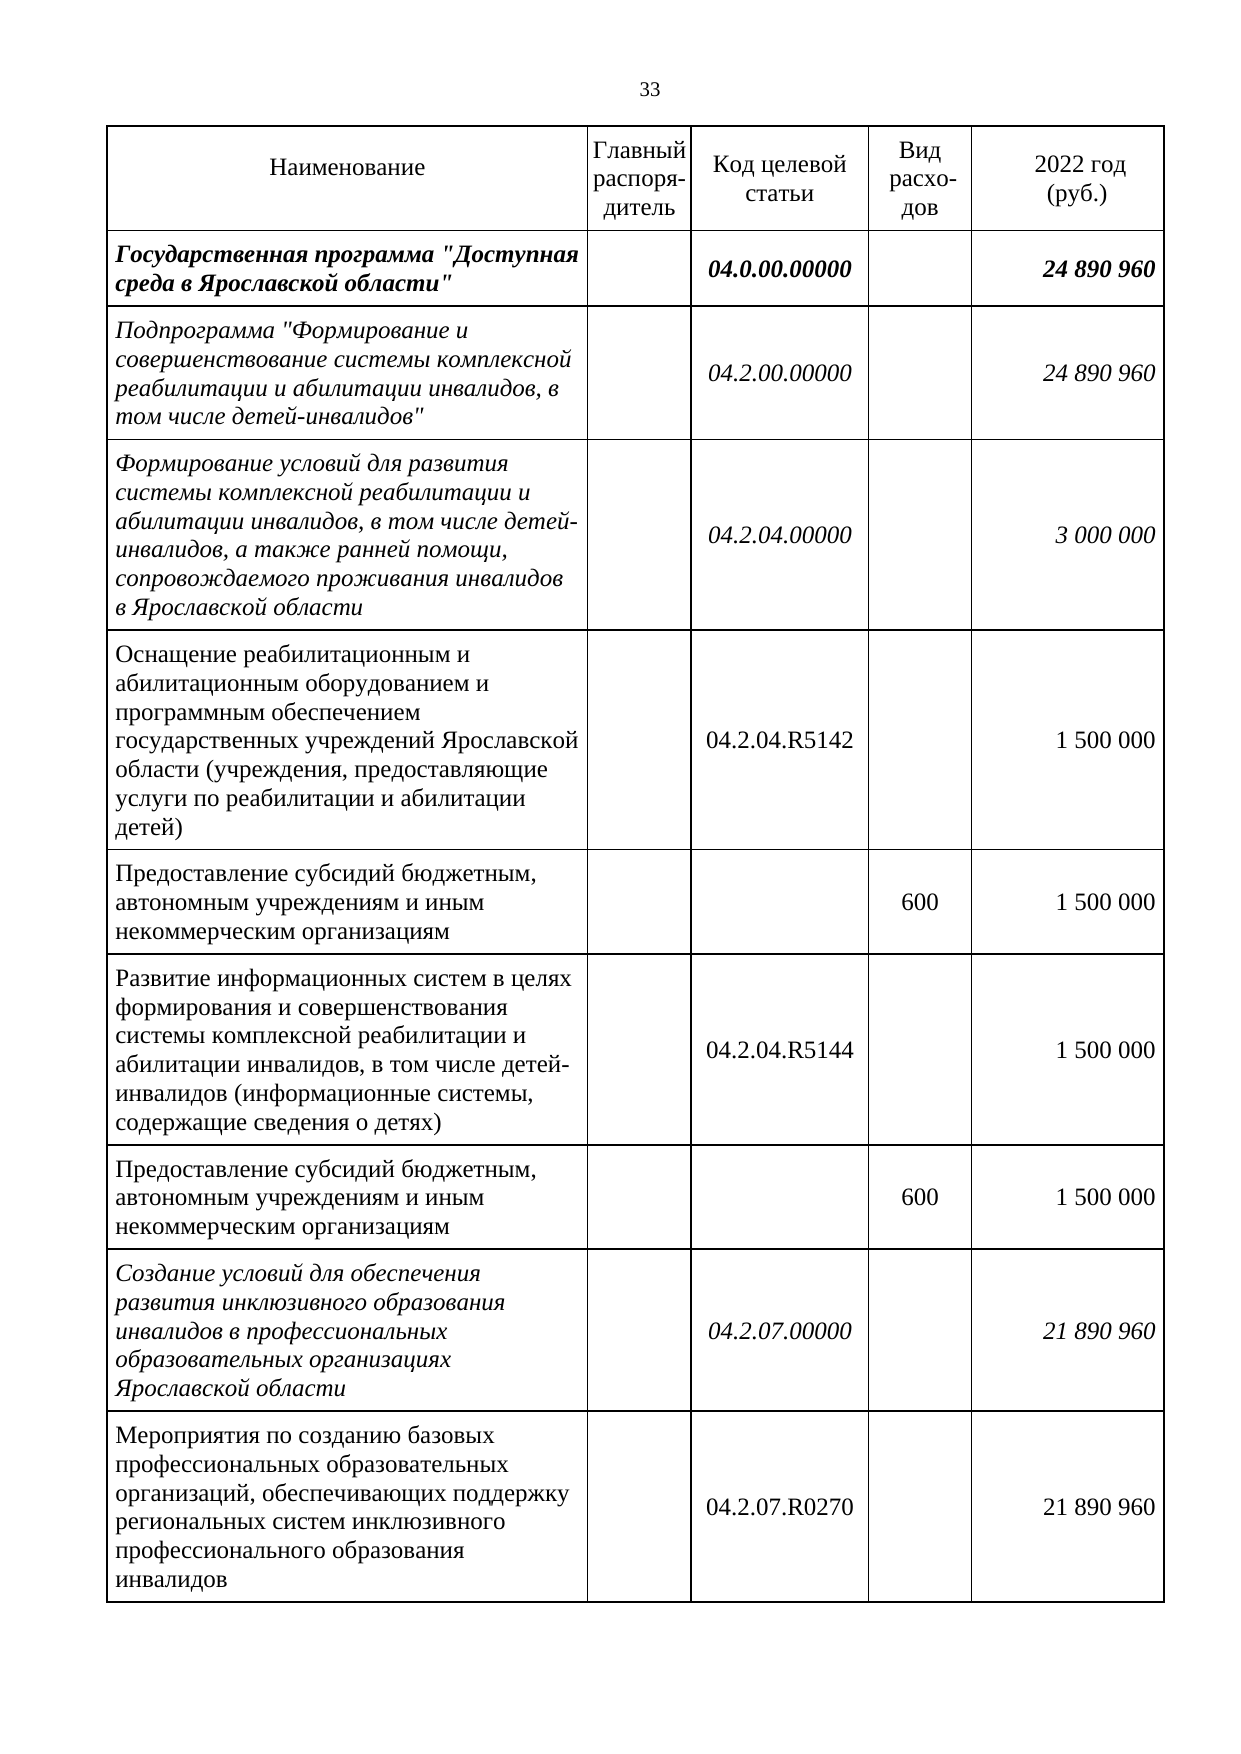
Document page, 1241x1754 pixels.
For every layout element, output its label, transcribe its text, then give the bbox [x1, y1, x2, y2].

table_cell [588, 440, 690, 629]
table_cell Оснащение реабилитационным и абилитационным оборудованием и программным обеспечением государственных учреждений Ярославской области (учреждения, предоставляющие услуги по реабилитации и абилитации детей) [108, 631, 587, 849]
table_cell [588, 1250, 690, 1410]
table_cell [869, 231, 971, 305]
table_cell [869, 1250, 971, 1410]
table_header [108, 127, 587, 229]
table_cell Развитие информационных систем в целях формирования и совершенствования системы комплексной реабилитации и абилитации инвалидов, в том числе детей-инвалидов (информационные системы, содержащие сведения о детях) [108, 955, 587, 1144]
table_cell 1 500 000 [972, 631, 1163, 849]
table_cell 21 890 960 [972, 1412, 1163, 1601]
table_cell 24 890 960 [972, 307, 1163, 438]
table_cell [869, 955, 971, 1144]
table_cell Подпрограмма "Формирование и совершенствование системы комплексной реабилитации и абилитации инвалидов, в том числе детей-инвалидов" [108, 307, 587, 438]
table_cell [588, 850, 690, 953]
table_cell Предоставление субсидий бюджетным, автономным учреждениям и иным некоммерческим организациям [108, 850, 587, 953]
table_cell Формирование условий для развития системы комплексной реабилитации и абилитации инвалидов, в том числе детей-инвалидов, а также ранней помощи, сопровождаемого проживания инвалидов в Ярославской области [108, 440, 587, 629]
table_header [588, 127, 690, 229]
table_header [869, 127, 971, 229]
table_cell 04.2.07.R0270 [692, 1412, 868, 1601]
table_cell Предоставление субсидий бюджетным, автономным учреждениям и иным некоммерческим организациям [108, 1146, 587, 1248]
table_cell 04.2.04.00000 [692, 440, 868, 629]
table_cell 1 500 000 [972, 955, 1163, 1144]
table_cell 04.2.00.00000 [692, 307, 868, 438]
table_cell [588, 1412, 690, 1601]
table_cell 600 [869, 850, 971, 953]
table_cell [869, 307, 971, 438]
table_cell Государственная программа "Доступная среда в Ярославской области" [108, 231, 587, 305]
table_header [692, 127, 868, 229]
table_cell Мероприятия по созданию базовых профессиональных образовательных организаций, обеспечивающих поддержку региональных систем инклюзивного профессионального образования инвалидов [108, 1412, 587, 1601]
table_cell [869, 631, 971, 849]
table_cell 600 [869, 1146, 971, 1248]
table_cell 24 890 960 [972, 231, 1163, 305]
table_cell 04.2.07.00000 [692, 1250, 868, 1410]
table_cell [588, 955, 690, 1144]
table_cell [588, 631, 690, 849]
table_cell [692, 1146, 868, 1248]
table_cell Создание условий для обеспечения развития инклюзивного образования инвалидов в профессиональных образовательных организациях Ярославской области [108, 1250, 587, 1410]
table_cell [588, 231, 690, 305]
table_cell 1 500 000 [972, 1146, 1163, 1248]
table_cell [869, 440, 971, 629]
table_cell 21 890 960 [972, 1250, 1163, 1410]
table_cell 3 000 000 [972, 440, 1163, 629]
table_cell 1 500 000 [972, 850, 1163, 953]
table_cell [588, 1146, 690, 1248]
table_cell 04.2.04.R5142 [692, 631, 868, 849]
table_cell [588, 307, 690, 438]
table_cell 04.2.04.R5144 [692, 955, 868, 1144]
table_header [972, 127, 1163, 229]
table_cell 04.0.00.00000 [692, 231, 868, 305]
table_cell [869, 1412, 971, 1601]
table_cell [692, 850, 868, 953]
